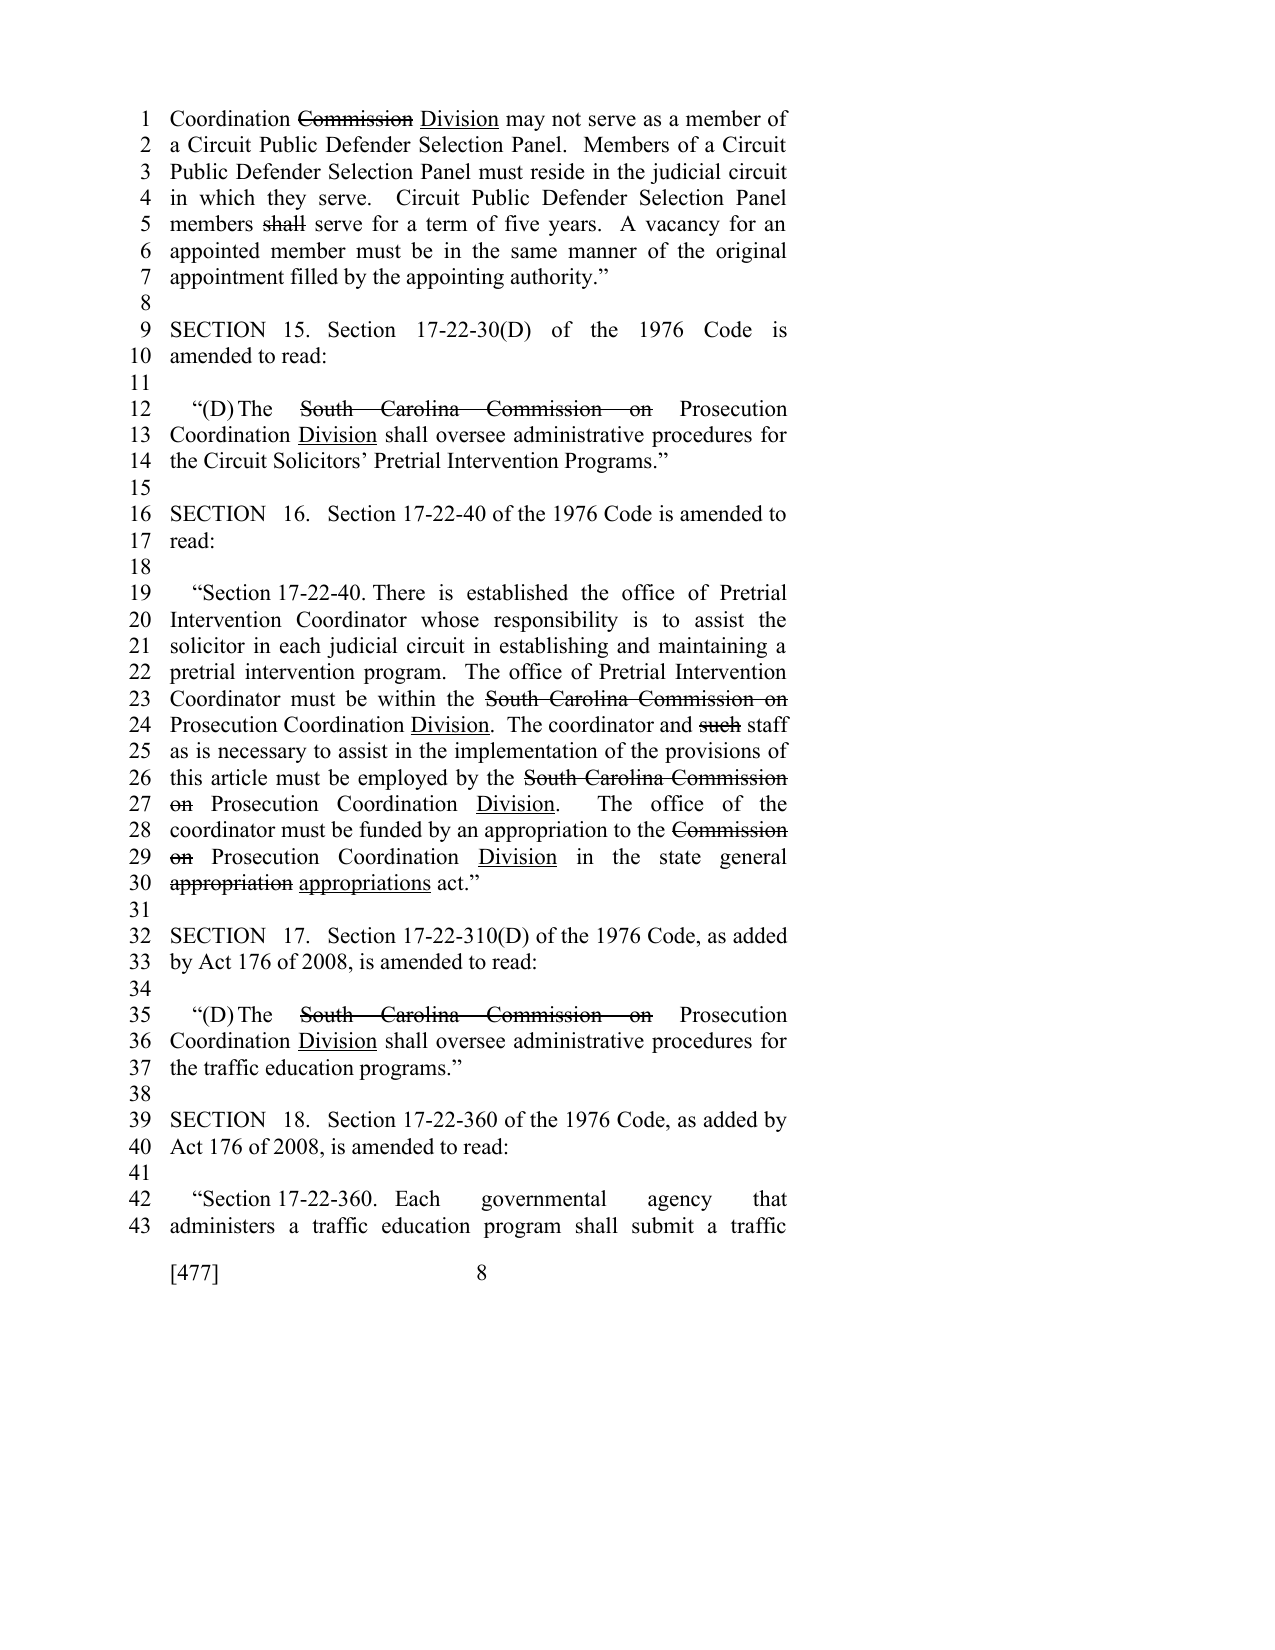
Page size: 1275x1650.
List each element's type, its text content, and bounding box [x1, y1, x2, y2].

text SECTION 18. Section 17-22-360 of the 1976 Code, as added by Act 176 of 2008, is amended to read: [169, 1106, 787, 1159]
text “(D) The South Carolina Commission on Prosecution Coordination Division shall oversee administrative procedures for the Circuit Solicitors’ Pretrial Intervention Programs.” [169, 395, 787, 474]
text SECTION 16. Section 17-22-40 of the 1976 Code is amended to read: [169, 500, 787, 553]
text SECTION 15. Section 17-22-30(D) of the 1976 Code is amended to read: [169, 316, 787, 368]
text “(D) The South Carolina Commission on Prosecution Coordination Division shall oversee administrative procedures for the traffic education programs.” [169, 1001, 787, 1080]
text SECTION 17. Section 17-22-310(D) of the 1976 Code, as added by Act 176 of 2008, is amended to read: [169, 922, 787, 975]
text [169, 1186, 787, 1238]
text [169, 105, 787, 289]
text “Section 17-22-40. There is established the office of Pretrial Intervention Coordinator whose responsibility is to assist the solicitor in each judicial circuit in establishing and maintaining a pretrial intervention program. The office of Pretrial Intervention Coordinator must be within the South Carolina Commission on Prosecution Coordination Division. The coordinator and such staff as is necessary to assist in the implementation of the provisions of this article must be employed by the South Carolina Commission on Prosecution Coordination Division. The office of the coordinator must be funded by an appropriation to the Commission on Prosecution Coordination Division in the state general appropriation appropriations act.” [169, 579, 787, 896]
